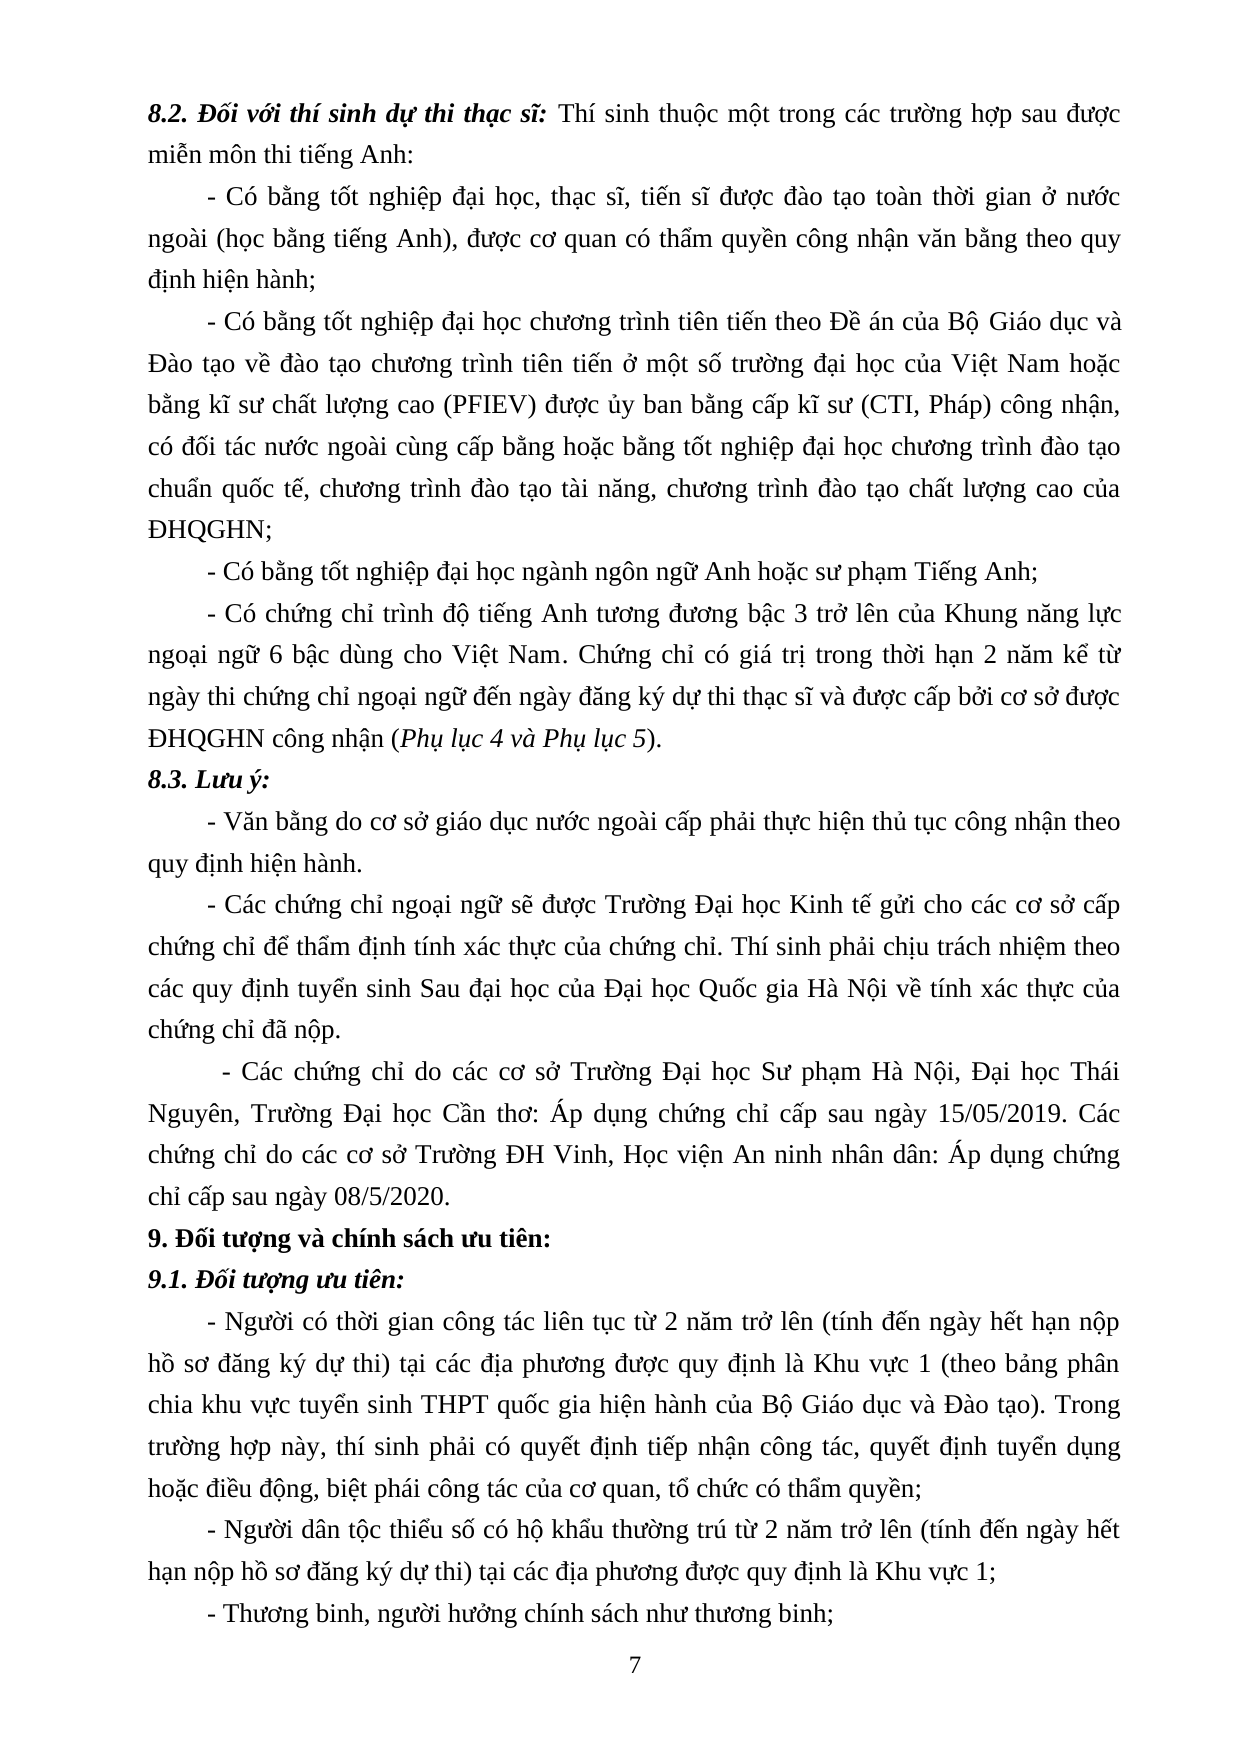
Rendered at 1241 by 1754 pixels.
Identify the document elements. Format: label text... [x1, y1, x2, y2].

text 8.3. Lưu ý: [148, 755, 1122, 797]
text - Các chứng chỉ do các cơ sở Trường Đại học Sư phạm Hà Nội, Đại học Thái Nguyên, Trường Đại học Cần thơ: Áp dụng chứng chỉ cấp sau ngày 15/05/2019. Các chứng chỉ do các cơ sở Trường ĐH Vinh, Học viện An ninh nhân dân: Áp dụng chứng chỉ cấp sau ngày 08/5/2020. [148, 1047, 1122, 1214]
text - Văn bằng do cơ sở giáo dục nước ngoài cấp phải thực hiện thủ tục công nhận theo quy định hiện hành. [148, 797, 1122, 880]
text - Thương binh, người hưởng chính sách như thương binh; [148, 1589, 1122, 1630]
text 8.2. Đối với thí sinh dự thi thạc sĩ: Thí sinh thuộc một trong các trường hợp sau được miễn môn thi tiếng Anh: [148, 89, 1122, 172]
text - Có chứng chỉ trình độ tiếng Anh tương đương bậc 3 trở lên của Khung năng lực ngoại ngữ 6 bậc dùng cho Việt Nam. Chứng chỉ có giá trị trong thời hạn 2 năm kể từ ngày thi chứng chỉ ngoại ngữ đến ngày đăng ký dự thi thạc sĩ và được cấp bởi cơ sở được ĐHQGHN công nhận (Phụ lục 4 và Phụ lục 5). [148, 589, 1122, 755]
text - Có bằng tốt nghiệp đại học ngành ngôn ngữ Anh hoặc sư phạm Tiếng Anh; [148, 547, 1122, 589]
text - Có bằng tốt nghiệp đại học chương trình tiên tiến theo Đề án của Bộ Giáo dục và Đào tạo về đào tạo chương trình tiên tiến ở một số trường đại học của Việt Nam hoặc bằng kĩ sư chất lượng cao (PFIEV) được ủy ban bằng cấp kĩ sư (CTI, Pháp) công nhận, có đối tác nước ngoài cùng cấp bằng hoặc bằng tốt nghiệp đại học chương trình đào tạo chuẩn quốc tế, chương trình đào tạo tài năng, chương trình đào tạo chất lượng cao của ĐHQGHN; [148, 297, 1122, 547]
text - Người dân tộc thiểu số có hộ khẩu thường trú từ 2 năm trở lên (tính đến ngày hết hạn nộp hồ sơ đăng ký dự thi) tại các địa phương được quy định là Khu vực 1; [148, 1505, 1122, 1589]
text - Các chứng chỉ ngoại ngữ sẽ được Trường Đại học Kinh tế gửi cho các cơ sở cấp chứng chỉ để thẩm định tính xác thực của chứng chỉ. Thí sinh phải chịu trách nhiệm theo các quy định tuyển sinh Sau đại học của Đại học Quốc gia Hà Nội về tính xác thực của chứng chỉ đã nộp. [148, 880, 1122, 1047]
text - Người có thời gian công tác liên tục từ 2 năm trở lên (tính đến ngày hết hạn nộp hồ sơ đăng ký dự thi) tại các địa phương được quy định là Khu vực 1 (theo bảng phân chia khu vực tuyển sinh THPT quốc gia hiện hành của Bộ Giáo dục và Đào tạo). Trong trường hợp này, thí sinh phải có quyết định tiếp nhận công tác, quyết định tuyển dụng hoặc điều động, biệt phái công tác của cơ quan, tổ chức có thẩm quyền; [148, 1297, 1122, 1505]
text 9. Đối tượng và chính sách ưu tiên: [148, 1214, 1122, 1255]
text 9.1. Đối tượng ưu tiên: [148, 1255, 1122, 1297]
text - Có bằng tốt nghiệp đại học, thạc sĩ, tiến sĩ được đào tạo toàn thời gian ở nước ngoài (học bằng tiếng Anh), được cơ quan có thẩm quyền công nhận văn bằng theo quy định hiện hành; [148, 172, 1122, 297]
